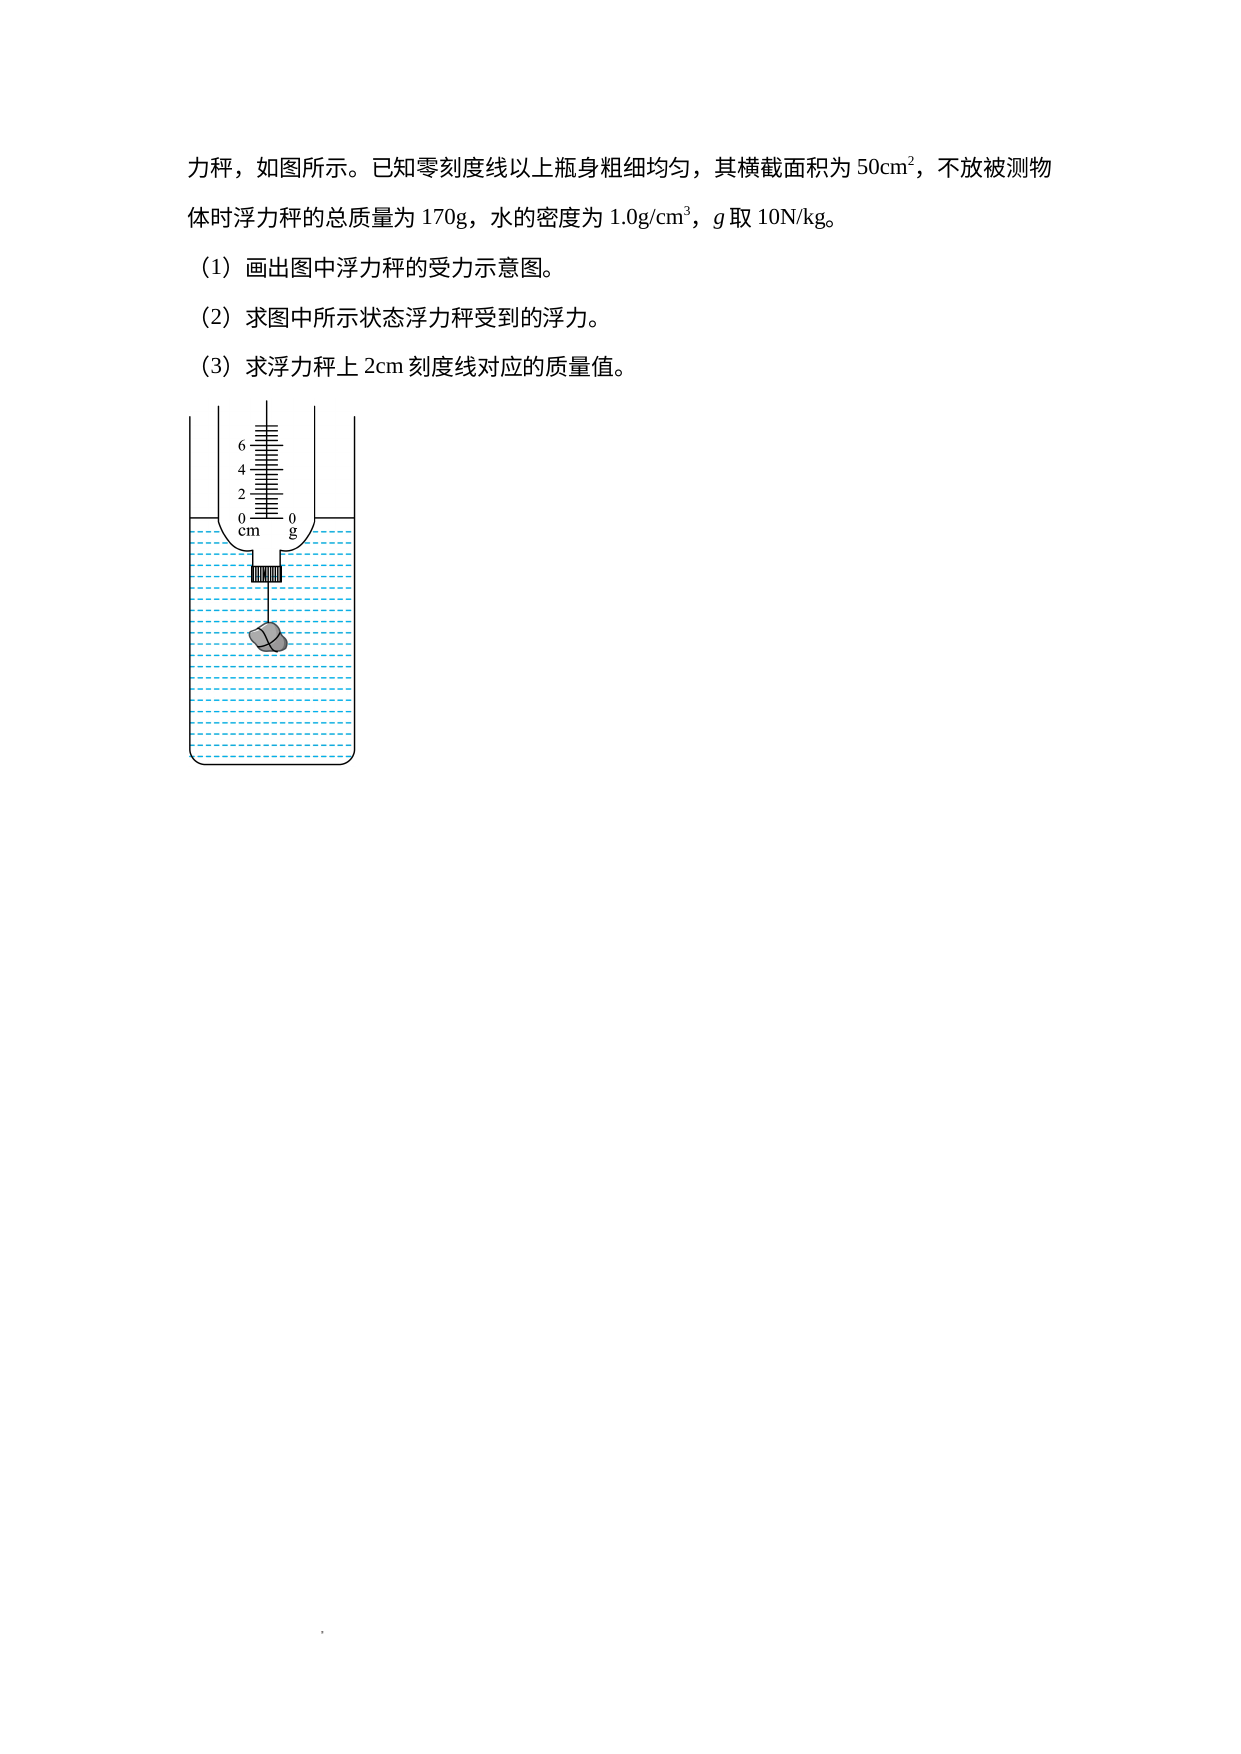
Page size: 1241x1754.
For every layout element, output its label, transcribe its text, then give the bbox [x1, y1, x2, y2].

text （1）画出图中浮力秤的受力示意图。 [187, 249, 1053, 283]
picture [187, 398, 357, 767]
text （3）求浮力秤上2cm刻度线对应的质量值。 [187, 349, 1053, 382]
text （2）求图中所示状态浮力秤受到的浮力。 [187, 299, 1053, 333]
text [187, 150, 1053, 233]
